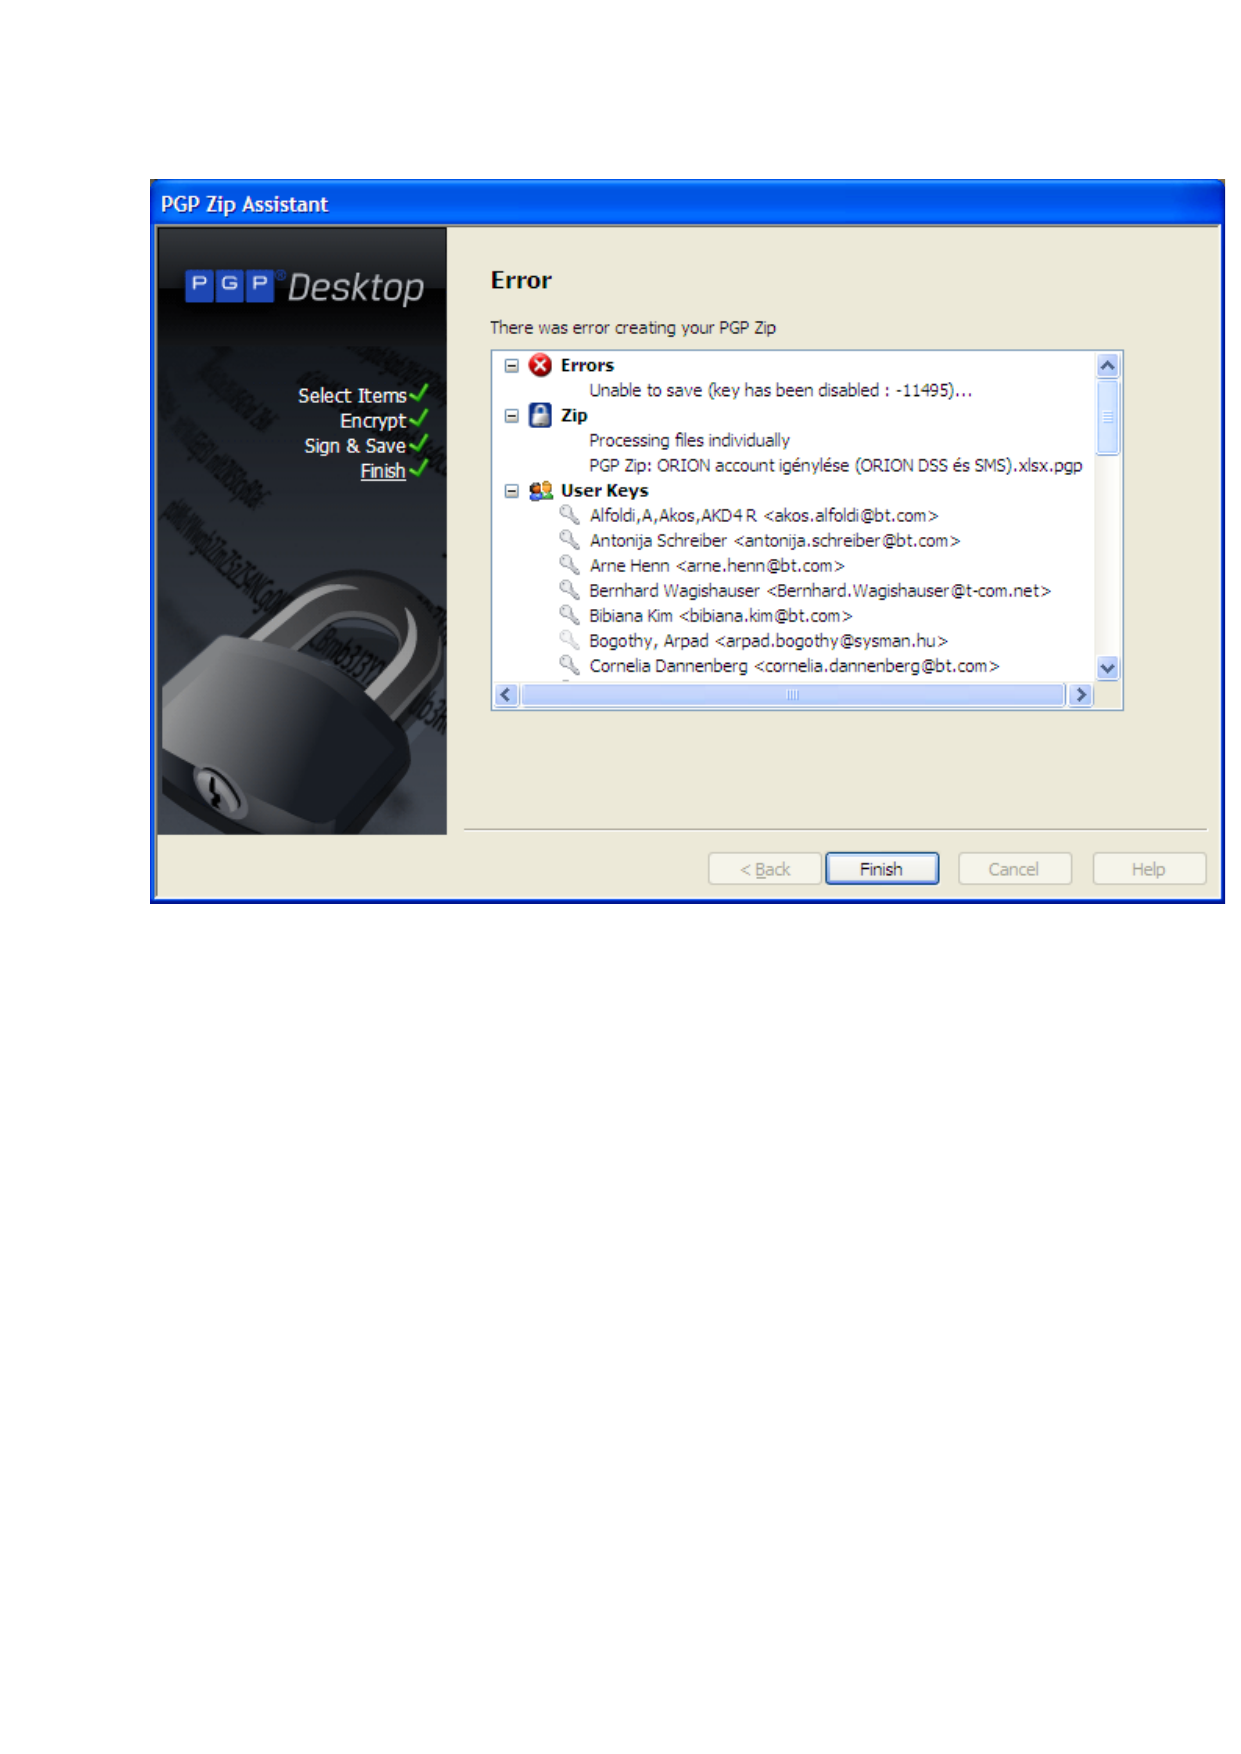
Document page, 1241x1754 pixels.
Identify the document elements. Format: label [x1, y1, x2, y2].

picture [150, 179, 1225, 904]
